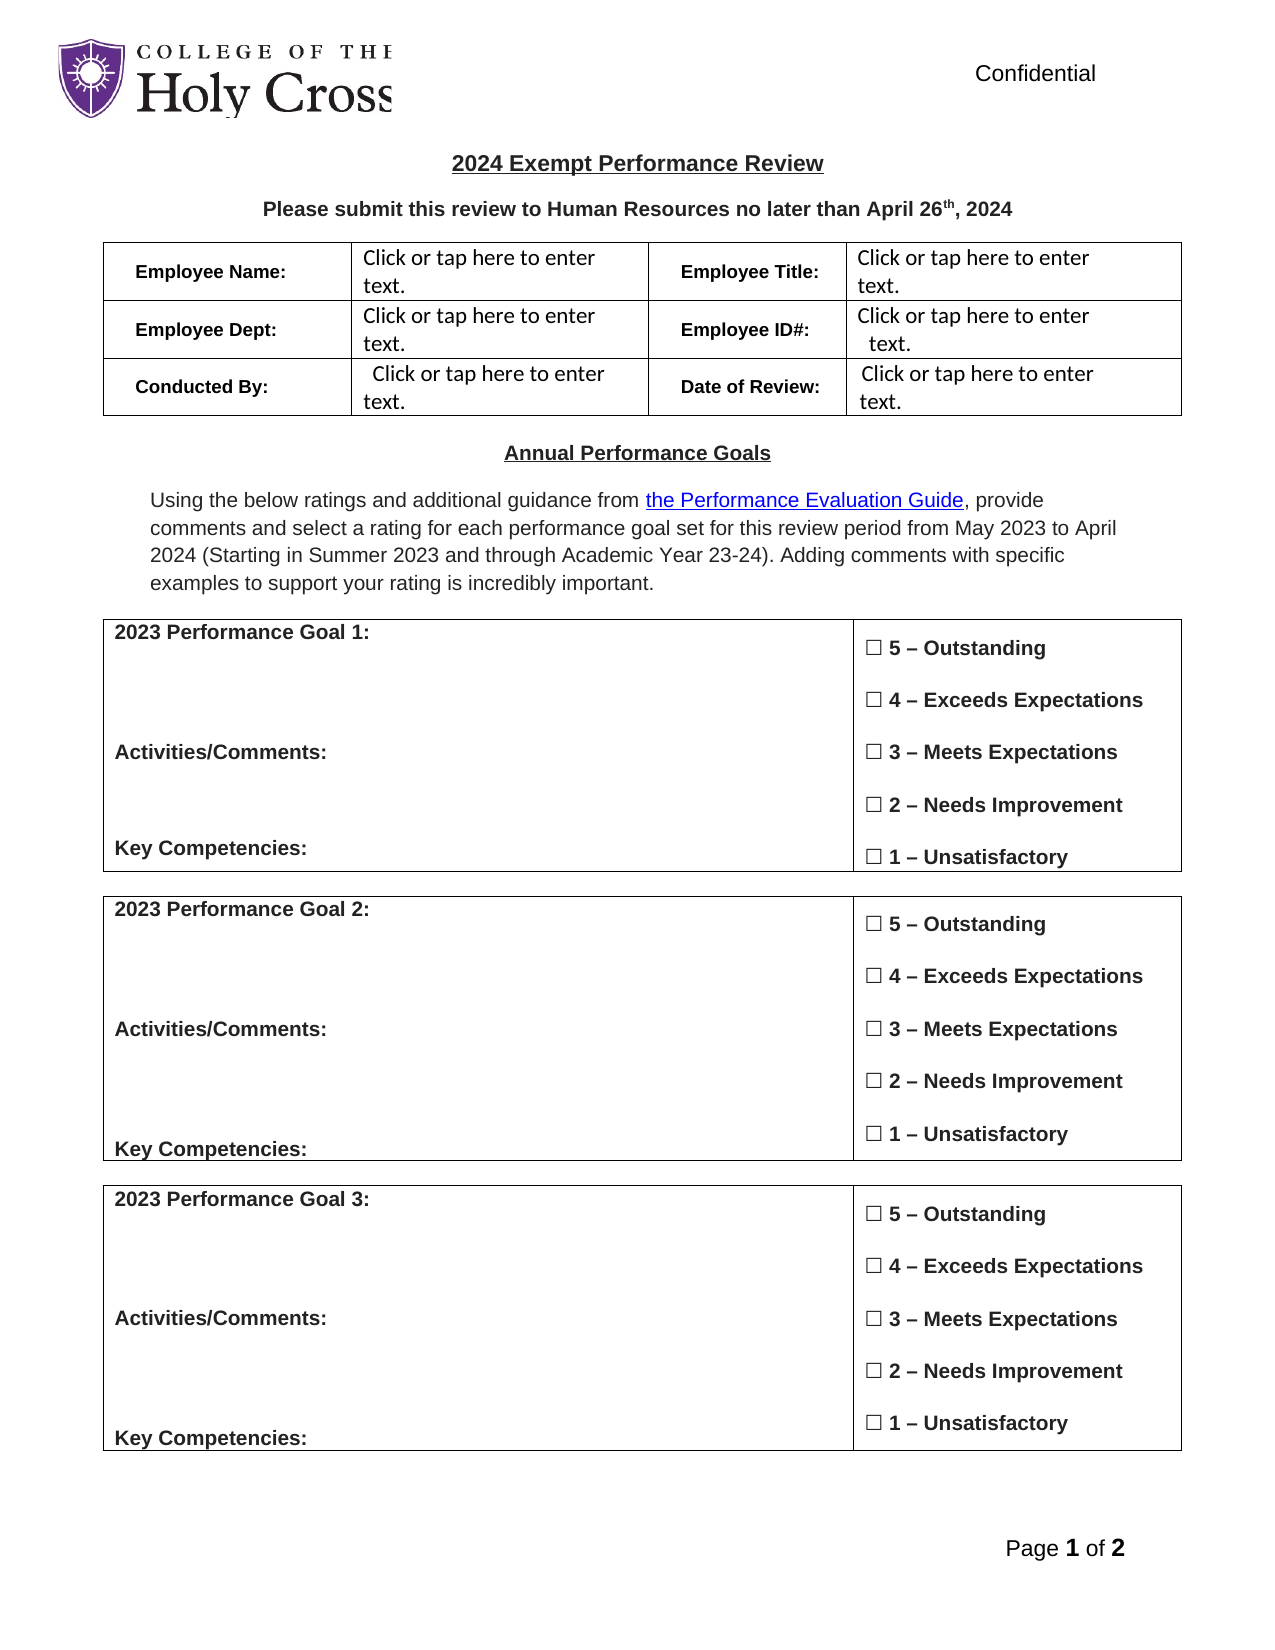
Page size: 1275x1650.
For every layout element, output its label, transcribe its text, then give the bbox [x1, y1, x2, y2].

table_header Employee Title: [649, 243, 846, 300]
table_cell [352, 359, 648, 415]
table_header 2023 Performance Goal 1: Activities/Comments: Key Competencies: [104, 620, 853, 871]
text 2024 Exempt Performance Review [150, 150, 1125, 176]
table_header 2023 Performance Goal 2: Activities/Comments: Key Competencies: [104, 897, 853, 1160]
table_cell [847, 301, 1181, 358]
table_cell [847, 359, 1181, 415]
table_cell [352, 301, 648, 358]
table_header Employee Name: [104, 243, 351, 300]
table_header 2023 Performance Goal 3: Activities/Comments: Key Competencies: [104, 1186, 853, 1450]
table_cell Employee Dept: [104, 301, 351, 358]
text Using the below ratings and additional guidance from the Performance Evaluation Guide, provide comments and select a rating for each performance goal set for this review period from May 2023 to April 2024 (Starting in Summer 2023 and through Academic Year 23-24). Adding comments with specific examples to support your rating is incredibly important. [150, 488, 1125, 595]
table_header 5 – Outstanding 4 – Exceeds Expectations 3 – Meets Expectations 2 – Needs Improvement 1 – Unsatisfactory [854, 620, 1181, 871]
table_cell Employee ID#: [649, 301, 846, 358]
table_header 5 – Outstanding 4 – Exceeds Expectations 3 – Meets Expectations 2 – Needs Improvement 1 – Unsatisfactory [854, 897, 1181, 1160]
table_header [847, 243, 1181, 300]
table_cell Date of Review: [649, 359, 846, 415]
table_cell Conducted By: [104, 359, 351, 415]
table_header 5 – Outstanding 4 – Exceeds Expectations 3 – Meets Expectations 2 – Needs Improvement 1 – Unsatisfactory [854, 1186, 1181, 1450]
picture [57, 39, 392, 118]
text Please submit this review to Human Resources no later than April 26th, 2024 [150, 197, 1125, 221]
text Annual Performance Goals [150, 440, 1125, 464]
